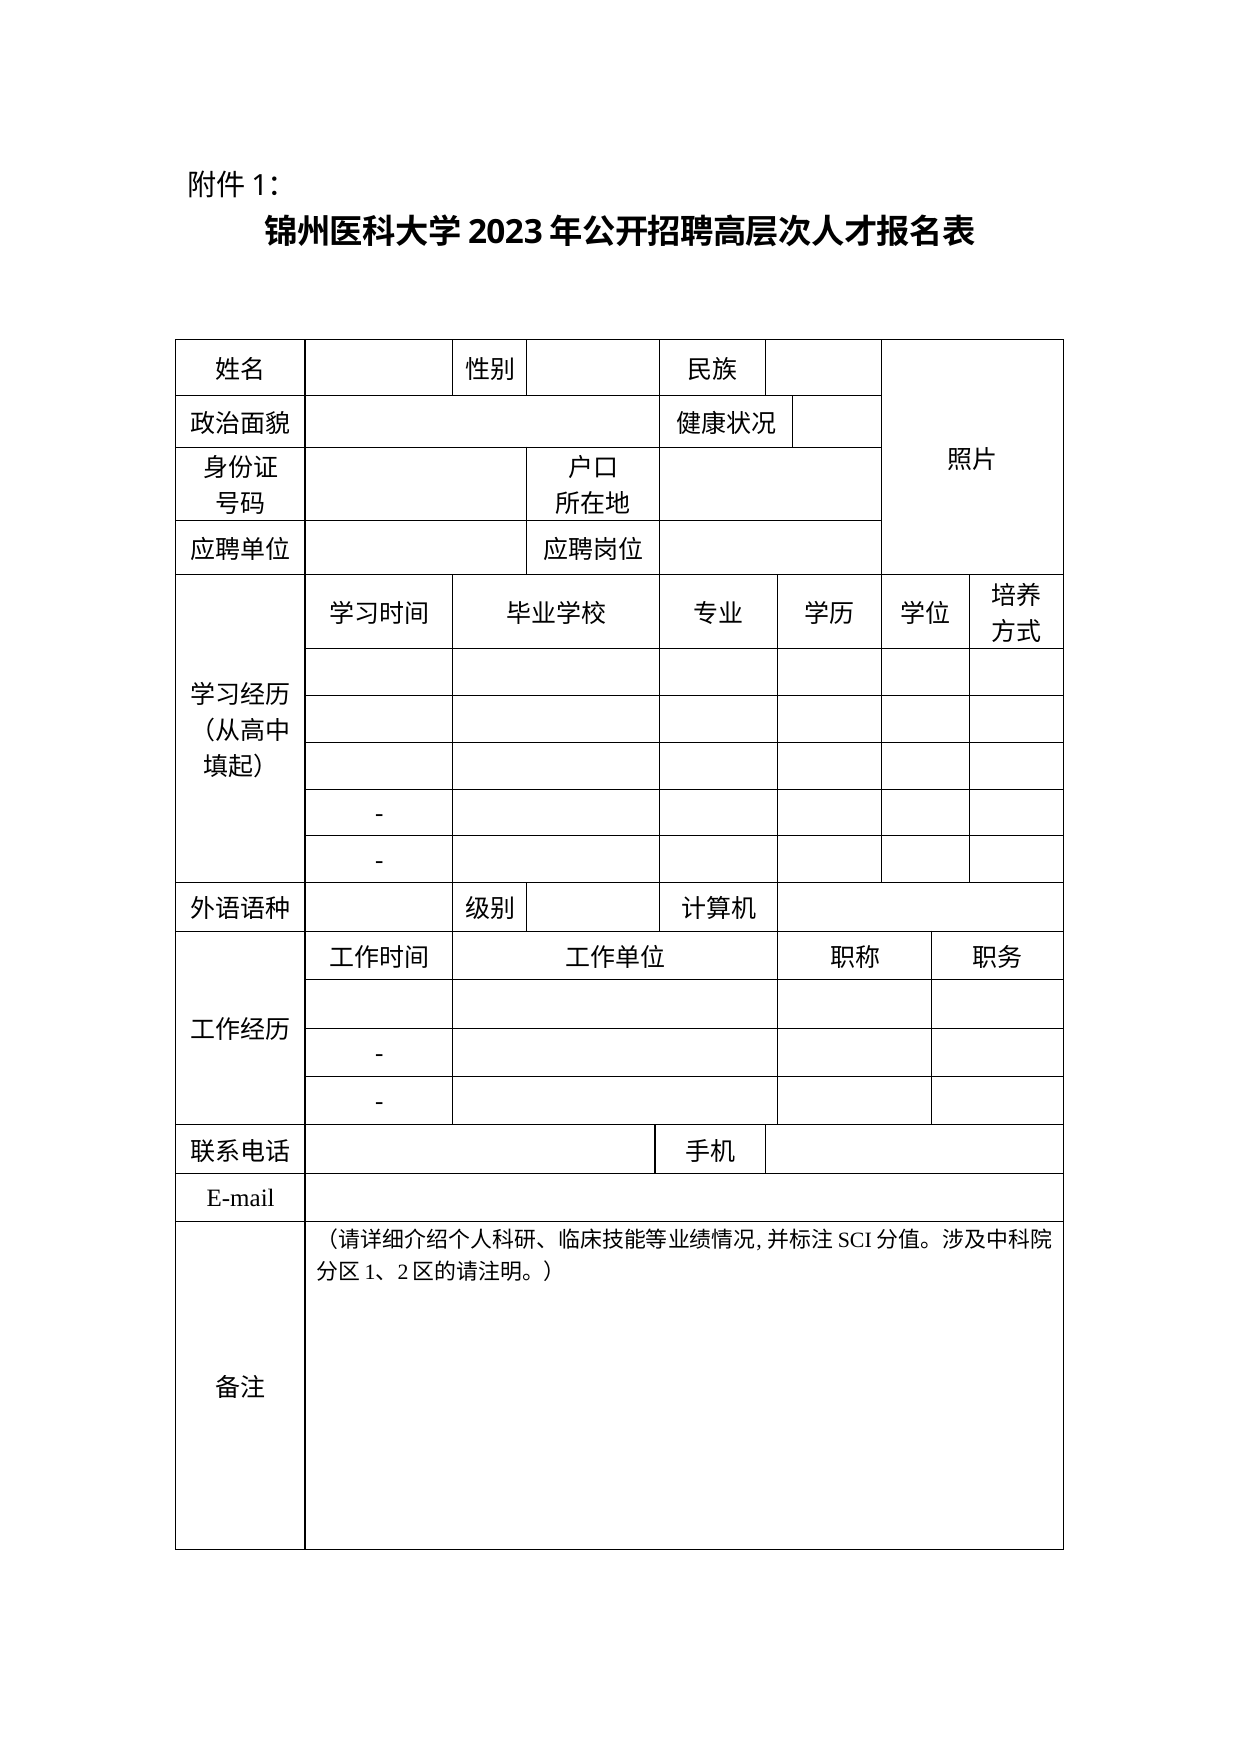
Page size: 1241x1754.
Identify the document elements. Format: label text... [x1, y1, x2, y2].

table_cell [970, 649, 1063, 695]
table_cell [660, 649, 777, 695]
table_cell [306, 1174, 1063, 1221]
table_cell [778, 743, 881, 788]
table_cell 职务 [932, 932, 1063, 979]
table_cell [453, 743, 659, 788]
table_cell [453, 836, 659, 882]
table_cell 手机 [656, 1125, 765, 1173]
table_cell [306, 743, 452, 788]
table_cell 政治面貌 [176, 396, 304, 447]
table_cell [660, 836, 777, 882]
table_cell [453, 696, 659, 742]
table_cell - [306, 1029, 452, 1076]
table_cell [453, 1029, 777, 1076]
table_cell [306, 883, 452, 931]
table_cell 学习时间 [306, 575, 452, 648]
table_cell [882, 696, 969, 742]
table_cell [793, 396, 881, 447]
table_cell 联系电话 [176, 1125, 304, 1173]
table_header 姓名 [176, 340, 304, 395]
table_cell [778, 883, 1063, 931]
table_cell 职称 [778, 932, 931, 979]
table_cell 外语语种 [176, 883, 304, 931]
table_header 民族 [660, 340, 765, 395]
table_cell [306, 696, 452, 742]
table_cell [766, 1125, 1063, 1173]
table_cell [453, 1077, 777, 1124]
table_cell [778, 836, 881, 882]
table_cell [306, 649, 452, 695]
table_cell [970, 743, 1063, 788]
table_cell - [306, 836, 452, 882]
table_header 性别 [453, 340, 526, 395]
text 附件1： [187, 162, 1053, 204]
table_cell （请详细介绍个人科研、临床技能等业绩情况, 并标注SCI分值。涉及中科院分区1、2区的请注明。） [306, 1222, 1063, 1549]
table_header [766, 340, 881, 395]
table_cell [778, 696, 881, 742]
table_cell 计算机 [660, 883, 777, 931]
table_cell [932, 1077, 1063, 1124]
table_cell [882, 836, 969, 882]
table_cell [306, 1125, 654, 1173]
table_cell 专业 [660, 575, 777, 648]
table_cell 身份证 号码 [176, 448, 304, 520]
table_cell [306, 396, 659, 447]
table_cell 工作经历 [176, 932, 304, 1124]
table_cell [660, 521, 881, 574]
table_cell [882, 790, 969, 835]
table_cell [453, 980, 777, 1027]
table_header 照片 [882, 340, 1063, 574]
table_cell [660, 448, 881, 520]
table_header [527, 340, 659, 395]
table_cell E-mail [176, 1174, 304, 1221]
table_cell 学历 [778, 575, 881, 648]
table_cell [453, 649, 659, 695]
table_cell 学位 [882, 575, 969, 648]
table_cell 户口 所在地 [527, 448, 659, 520]
table_cell 学习经历（从高中填起） [176, 575, 304, 882]
table_cell [778, 980, 931, 1027]
table_cell 工作单位 [453, 932, 777, 979]
table_cell [882, 649, 969, 695]
table_cell [970, 790, 1063, 835]
table_cell 工作时间 [306, 932, 452, 979]
table_cell [527, 883, 659, 931]
table_cell [778, 790, 881, 835]
table_cell [660, 743, 777, 788]
table_cell - [306, 1077, 452, 1124]
table_cell [306, 521, 526, 574]
table_cell [778, 649, 881, 695]
table_cell [660, 696, 777, 742]
table_cell [306, 980, 452, 1027]
table_cell [932, 1029, 1063, 1076]
table_cell 健康状况 [660, 396, 792, 447]
table_cell [660, 790, 777, 835]
table_cell [778, 1029, 931, 1076]
table_header [306, 340, 452, 395]
table_cell 毕业学校 [453, 575, 659, 648]
table_cell [932, 980, 1063, 1027]
table_cell 应聘单位 [176, 521, 304, 574]
table_cell [778, 1077, 931, 1124]
table_cell [970, 836, 1063, 882]
table_cell [306, 448, 526, 520]
table_cell [453, 790, 659, 835]
table_cell 应聘岗位 [527, 521, 659, 574]
table_cell [882, 743, 969, 788]
table_cell 级别 [453, 883, 526, 931]
table_cell 培养方式 [970, 575, 1063, 648]
text 锦州医科大学2023年公开招聘高层次人才报名表 [187, 204, 1053, 253]
table_cell - [306, 790, 452, 835]
table_cell 备注 [176, 1222, 304, 1549]
table_cell [970, 696, 1063, 742]
